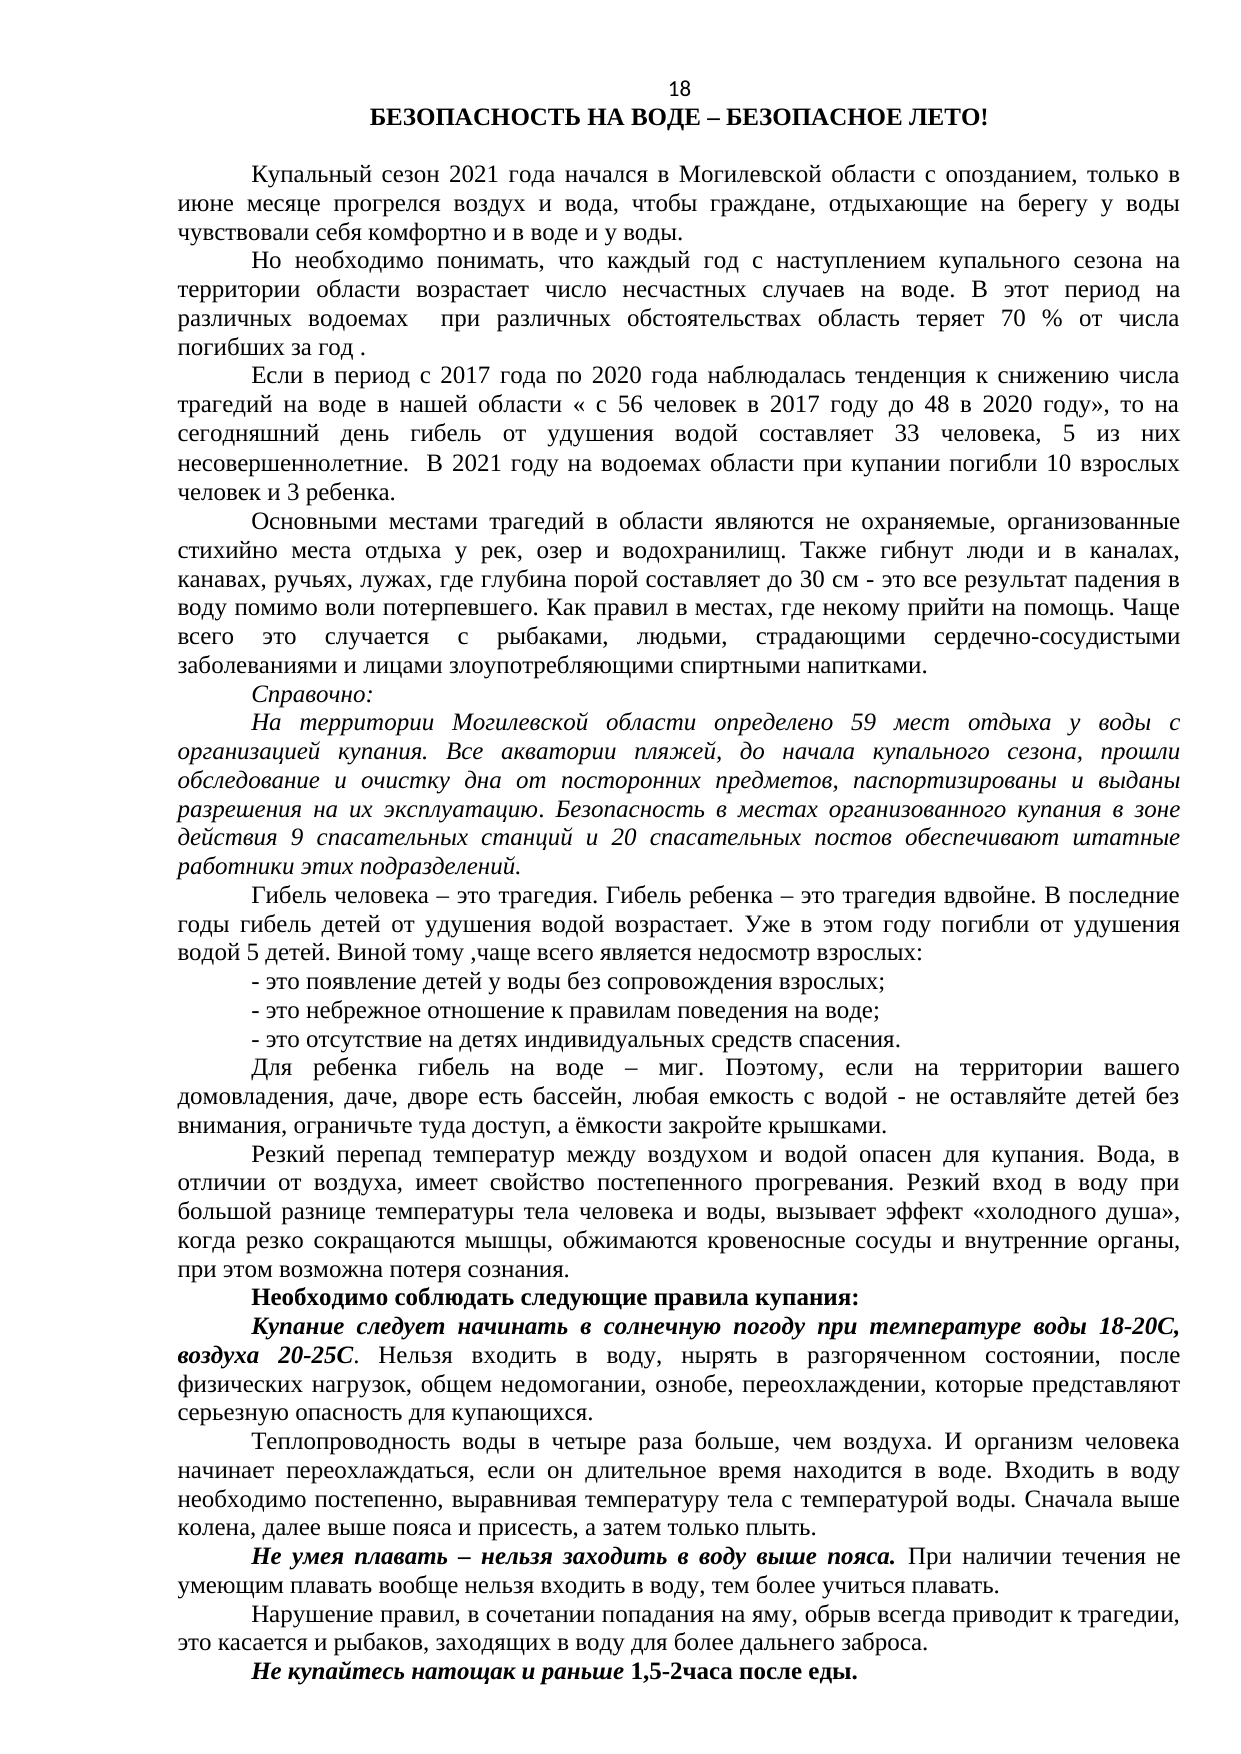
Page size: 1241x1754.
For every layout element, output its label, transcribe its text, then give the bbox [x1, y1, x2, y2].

text Теплопроводность воды в четыре раза больше, чем воздуха. И организм человека начинает переохлаждаться, если он длительное время находится в воде. Входить в воду необходимо постепенно, выравнивая температуру тела с температурой воды. Сначала выше колена, далее выше пояса и присесть, а затем только плыть. [177, 1426, 1181, 1541]
text Гибель человека – это трагедия. Гибель ребенка – это трагедия вдвойне. В последние годы гибель детей от удушения водой возрастает. Уже в этом году погибли от удушения водой 5 детей. Виной тому ,чаще всего является недосмотр взрослых: [177, 880, 1181, 966]
text На территории Могилевской области определено 59 мест отдыха у воды с организацией купания. Все акватории пляжей, до начала купального сезона, прошли обследование и очистку дна от посторонних предметов, паспортизированы и выданы разрешения на их эксплуатацию. Безопасность в местах организованного купания в зоне действия 9 спасательных станций и 20 спасательных постов обеспечивают штатные работники этих подразделений. [177, 707, 1181, 880]
text Резкий перепад температур между воздухом и водой опасен для купания. Вода, в отличии от воздуха, имеет свойство постепенного прогревания. Резкий вход в воду при большой разнице температуры тела человека и воды, вызывает эффект «холодного душа», когда резко сокращаются мышцы, обжимаются кровеносные сосуды и внутренние органы, при этом возможна потеря сознания. [177, 1139, 1181, 1282]
text Основными местами трагедий в области являются не охраняемые, организованные стихийно места отдыха у рек, озер и водохранилищ. Также гибнут люди и в каналах, канавах, ручьях, лужах, где глубина порой составляет до 30 см - это все результат падения в воду помимо воли потерпевшего. Как правил в местах, где некому прийти на помощь. Чаще всего это случается с рыбаками, людьми, страдающими сердечно-сосудистыми заболеваниями и лицами злоупотребляющими спиртными напитками. [177, 506, 1181, 679]
text Справочно: [177, 679, 1181, 707]
text БЕЗОПАСНОСТЬ НА ВОДЕ – БЕЗОПАСНОЕ ЛЕТО! [177, 102, 1181, 131]
text Не купайтесь натощак и раньше 1,5-2часа после еды. [177, 1656, 1181, 1685]
text Для ребенка гибель на воде – миг. Поэтому, если на территории вашего домовладения, даче, дворе есть бассейн, любая емкость с водой - не оставляйте детей без внимания, ограничьте туда доступ, а ёмкости закройте крышками. [177, 1052, 1181, 1139]
text Но необходимо понимать, что каждый год с наступлением купального сезона на территории области возрастает число несчастных случаев на воде. В этот период на различных водоемах при различных обстоятельствах область теряет 70 % от числа погибших за год . [177, 246, 1181, 361]
text Не умея плавать – нельзя заходить в воду выше пояса. При наличии течения не умеющим плавать вообще нельзя входить в воду, тем более учиться плавать. [177, 1541, 1181, 1599]
text - это появление детей у воды без сопровождения взрослых; [177, 966, 1181, 995]
text - это небрежное отношение к правилам поведения на воде; [177, 995, 1181, 1024]
text Купание следует начинать в солнечную погоду при температуре воды 18-20С, воздуха 20-25С. Нельзя входить в воду, нырять в разгоряченном состоянии, после физических нагрузок, общем недомогании, ознобе, переохлаждении, которые представляют серьезную опасность для купающихся. [177, 1311, 1181, 1426]
text Если в период с 2017 года по 2020 года наблюдалась тенденция к снижению числа трагедий на воде в нашей области « с 56 человек в 2017 году до 48 в 2020 году», то на сегодняшний день гибель от удушения водой составляет 33 человека, 5 из них несовершеннолетние. В 2021 году на водоемах области при купании погибли 10 взрослых человек и 3 ребенка. [177, 361, 1181, 506]
text Необходимо соблюдать следующие правила купания: [177, 1282, 1181, 1311]
text Купальный сезон 2021 года начался в Могилевской области с опозданием, только в июне месяце прогрелся воздух и вода, чтобы граждане, отдыхающие на берегу у воды чувствовали себя комфортно и в воде и у воды. [177, 159, 1181, 246]
text Нарушение правил, в сочетании попадания на яму, обрыв всегда приводит к трагедии, это касается и рыбаков, заходящих в воду для более дальнего заброса. [177, 1599, 1181, 1656]
text - это отсутствие на детях индивидуальных средств спасения. [177, 1024, 1181, 1052]
